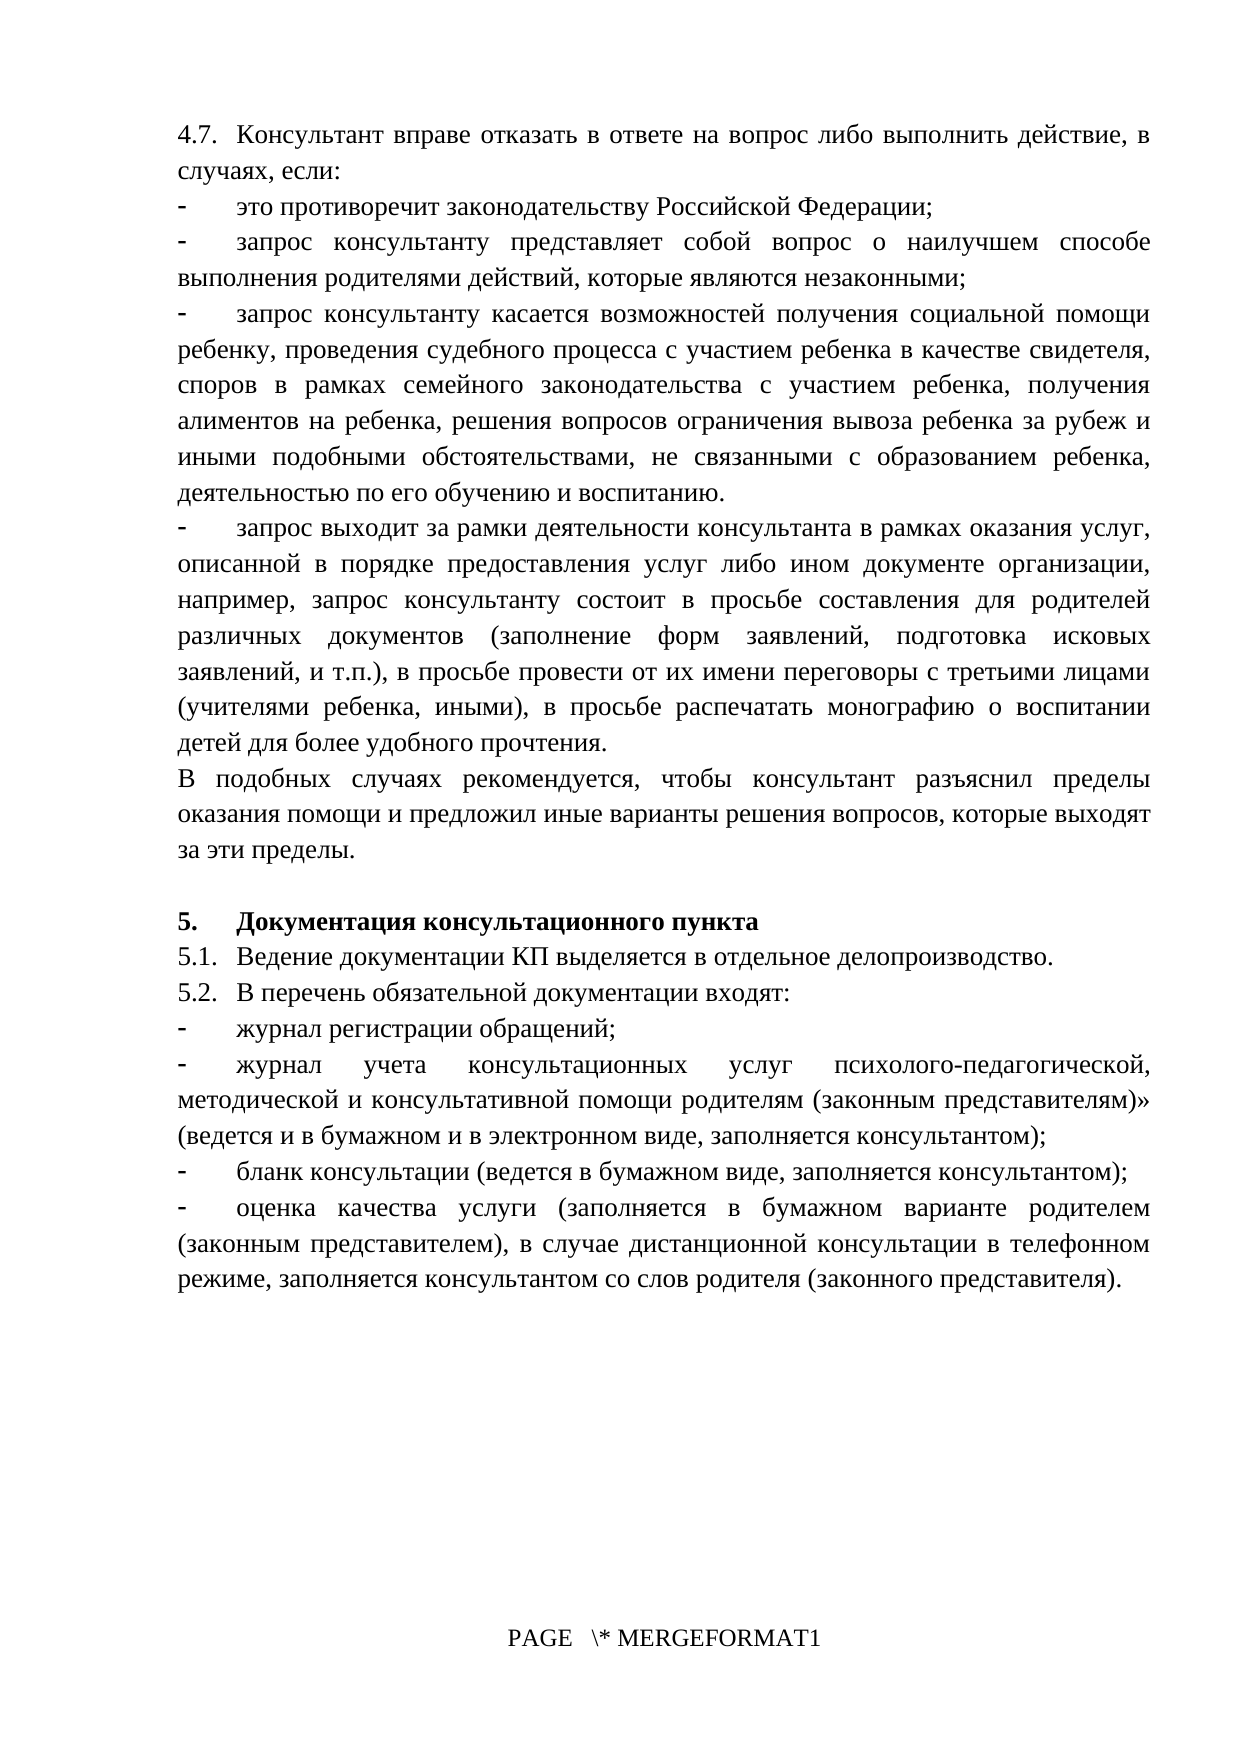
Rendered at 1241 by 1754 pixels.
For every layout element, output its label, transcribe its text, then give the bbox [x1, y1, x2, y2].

list запрос консультанту касается возможностей получения социальной помощи ребенку, проведения судебного процесса с участием ребенка в качестве свидетеля, споров в рамках семейного законодательства с участием ребенка, получения алиментов на ребенка, решения вопросов ограничения вывоза ребенка за рубеж и иными подобными обстоятельствами, не связанными с образованием ребенка, деятельностью по его обучению и воспитанию. [177, 297, 1152, 507]
list В перечень обязательной документации входят: [177, 976, 1152, 1007]
list запрос консультанту представляет собой вопрос о наилучшем способе выполнения родителями действий, которые являются незаконными; [177, 226, 1152, 292]
list В подобных случаях рекомендуется, чтобы консультант разъяснил пределы оказания помощи и предложил иные варианты решения вопросов, которые выходят за эти пределы. [177, 762, 1152, 864]
list Документация консультационного пункта [177, 905, 1152, 936]
list запрос выходит за рамки деятельности консультанта в рамках оказания услуг, описанной в порядке предоставления услуг либо ином документе организации, например, запрос консультанту состоит в просьбе составления для родителей различных документов (заполнение форм заявлений, подготовка исковых заявлений, и т.п.), в просьбе провести от их имени переговоры с третьими лицами (учителями ребенка, иными), в просьбе распечатать монографию о воспитании детей для более удобного прочтения. [177, 512, 1152, 757]
list Ведение документации КП выделяется в отдельное делопроизводство. [177, 940, 1152, 972]
list журнал учета консультационных услуг психолого-педагогической, методической и консультативной помощи родителям (законным представителям)» (ведется и в бумажном и в электронном виде, заполняется консультантом); [177, 1048, 1152, 1151]
list Консультант вправе отказать в ответе на вопрос либо выполнить действие, в случаях, если: [177, 118, 1152, 185]
list бланк консультации (ведется в бумажном виде, заполняется консультантом); [177, 1155, 1152, 1186]
list оценка качества услуги (заполняется в бумажном варианте родителем (законным представителем), в случае дистанционной консультации в телефонном режиме, заполняется консультантом со слов родителя (законного представителя). [177, 1191, 1152, 1294]
list журнал регистрации обращений; [177, 1012, 1152, 1043]
list это противоречит законодательству Российской Федерации; [177, 189, 1152, 221]
